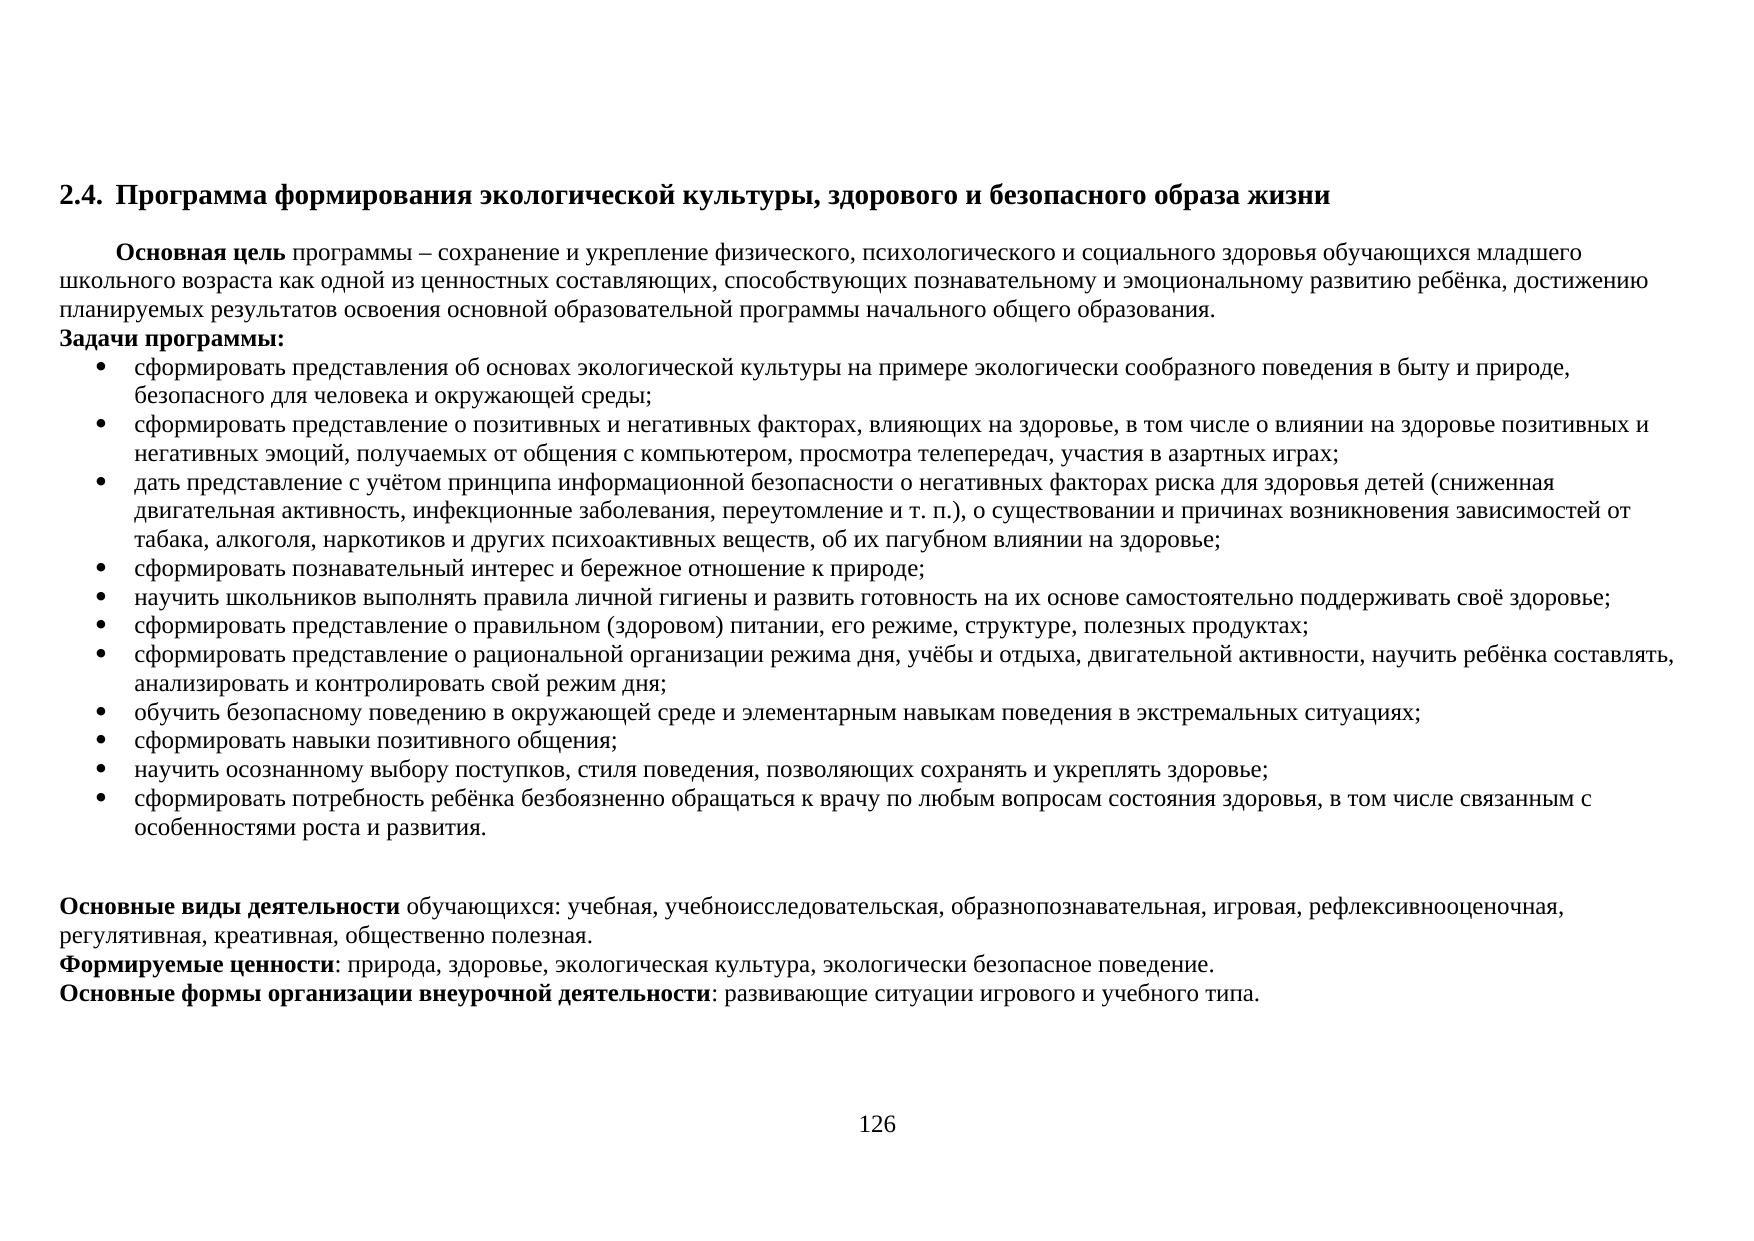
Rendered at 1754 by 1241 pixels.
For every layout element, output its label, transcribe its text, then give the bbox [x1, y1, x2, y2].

list научить осознанному выбору поступков, стиля поведения, позволяющих сохранять и укреплять здоровье; [97, 754, 1695, 783]
list сформировать познавательный интерес и бережное отношение к природе; [97, 553, 1695, 582]
text Формируемые ценности: природа, здоровье, экологическая культура, экологически безопасное поведение. [59, 949, 1695, 978]
list обучить безопасному поведению в окружающей среде и элементарным навыкам поведения в экстремальных ситуациях; [97, 697, 1695, 725]
list Программа формирования экологической культуры, здорового и безопасного образа жизни [59, 177, 1695, 211]
list сформировать потребность ребёнка безбоязненно обращаться к врачу по любым вопросам состояния здоровья, в том числе связанным с особенностями роста и развития. [97, 783, 1695, 840]
list сформировать навыки позитивного общения; [97, 725, 1695, 754]
text Основные виды деятельности обучающихся: учебная, учебно­исследовательская, образно­познавательная, игровая, рефлексивно­оценочная, регулятивная, креативная, общественно полезная. [59, 891, 1695, 949]
list сформировать представление о рациональной организации режима дня, учёбы и отдыха, двигательной активности, научить ребёнка составлять, анализировать и контролировать свой режим дня; [97, 639, 1695, 697]
text Задачи программы: [59, 323, 1695, 352]
list дать представление с учётом принципа информационной безопасности о негативных факторах риска для здоровья детей (сниженная двигательная активность, инфекционные заболевания, переутомление и т. п.), о существовании и причинах возникновения зависимостей от табака, алкоголя, наркотиков и других психоактивных веществ, об их пагубном влиянии на здоровье; [97, 467, 1695, 553]
text Основная цель программы – сохранение и укрепление физического, психологического и социального здоровья обучающихся младшего школьного возраста как одной из ценностных составляющих, способствующих познавательному и эмоциональному развитию ребёнка, достижению планируемых результатов освоения основной образовательной программы начального общего образования. [59, 237, 1695, 323]
list сформировать представление о правильном (здоровом) питании, его режиме, структуре, полезных продуктах; [97, 610, 1695, 639]
text Основные формы организации внеурочной деятельности: развивающие ситуации игрового и учебного типа. [59, 978, 1695, 1006]
list сформировать представление о позитивных и негативных факторах, влияющих на здоровье, в том числе о влиянии на здоровье позитивных и негативных эмоций, получаемых от общения с компьютером, просмотра телепередач, участия в азартных играх; [97, 409, 1695, 467]
list научить школьников выполнять правила личной гигиены и развить готовность на их основе самостоятельно поддерживать своё здоровье; [97, 582, 1695, 610]
list сформировать представления об основах экологической культуры на примере экологически сообразного поведения в быту и природе, безопасного для человека и окружающей среды; [97, 352, 1695, 409]
